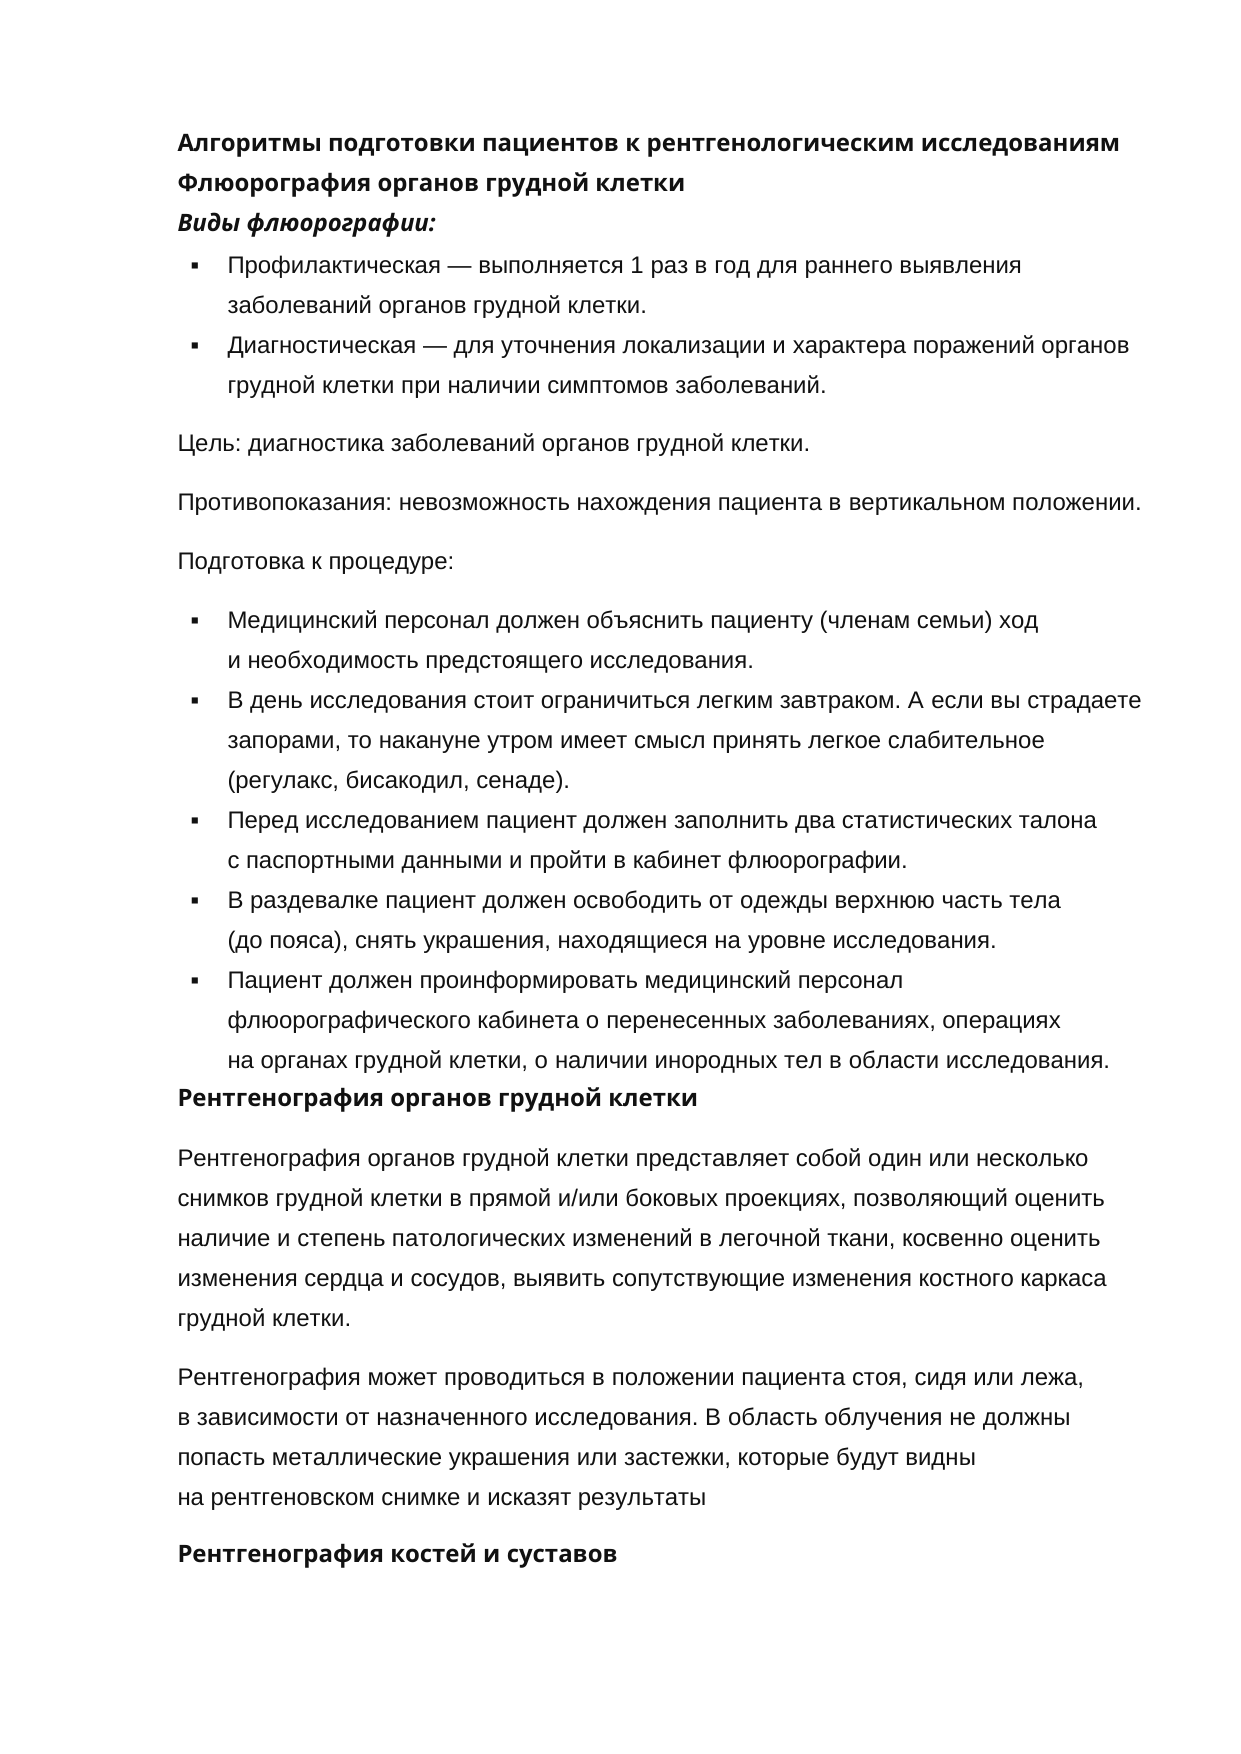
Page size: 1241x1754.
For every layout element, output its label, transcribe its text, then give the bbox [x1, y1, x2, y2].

text Рентгенография органов грудной клетки [177, 1073, 1152, 1113]
list Медицинский персонал должен объяснить пациенту (членам семьи) ход и необходимость предстоящего исследования. [190, 593, 1152, 673]
text Алгоритмы подготовки пациентов к рентгенологическим исследованиям [177, 118, 1152, 158]
text Цель: диагностика заболеваний органов грудной клетки. [177, 417, 1152, 457]
text Рентгенография органов грудной клетки представляет собой один или несколько снимков грудной клетки в прямой и/или боковых проекциях, позволяющий оценить наличие и степень патологических изменений в легочной ткани, косвенно оценить изменения сердца и сосудов, выявить сопутствующие изменения костного каркаса грудной клетки. [177, 1132, 1152, 1332]
list Пациент должен проинформировать медицинский персонал флюорографического кабинета о перенесенных заболеваниях, операциях на органах грудной клетки, о наличии инородных тел в области исследования. [190, 953, 1152, 1073]
text Рентгенография может проводиться в положении пациента стоя, сидя или лежа, в зависимости от назначенного исследования. В область облучения не должны попасть металлические украшения или застежки, которые будут видны на рентгеновском снимке и исказят результаты [177, 1351, 1152, 1511]
list Диагностическая — для уточнения локализации и характера поражений органов грудной клетки при наличии симптомов заболеваний. [190, 318, 1152, 398]
list Профилактическая — выполняется 1 раз в год для раннего выявления заболеваний органов грудной клетки. [190, 238, 1152, 318]
list В раздевалке пациент должен освободить от одежды верхнюю часть тела (до пояса), снять украшения, находящиеся на уровне исследования. [190, 873, 1152, 953]
text Противопоказания: невозможность нахождения пациента в вертикальном положении. [177, 476, 1152, 516]
text Виды флюорографии: [177, 198, 1152, 238]
list В день исследования стоит ограничиться легким завтраком. А если вы страдаете запорами, то накануне утром имеет смысл принять легкое слабительное (регулакс, бисакодил, сенаде). [190, 673, 1152, 793]
text Рентгенография костей и суставов [177, 1529, 1152, 1569]
list Перед исследованием пациент должен заполнить два статистических талона с паспортными данными и пройти в кабинет флюорографии. [190, 793, 1152, 873]
text Флюорография органов грудной клетки [177, 158, 1152, 198]
text Подготовка к процедуре: [177, 534, 1152, 574]
